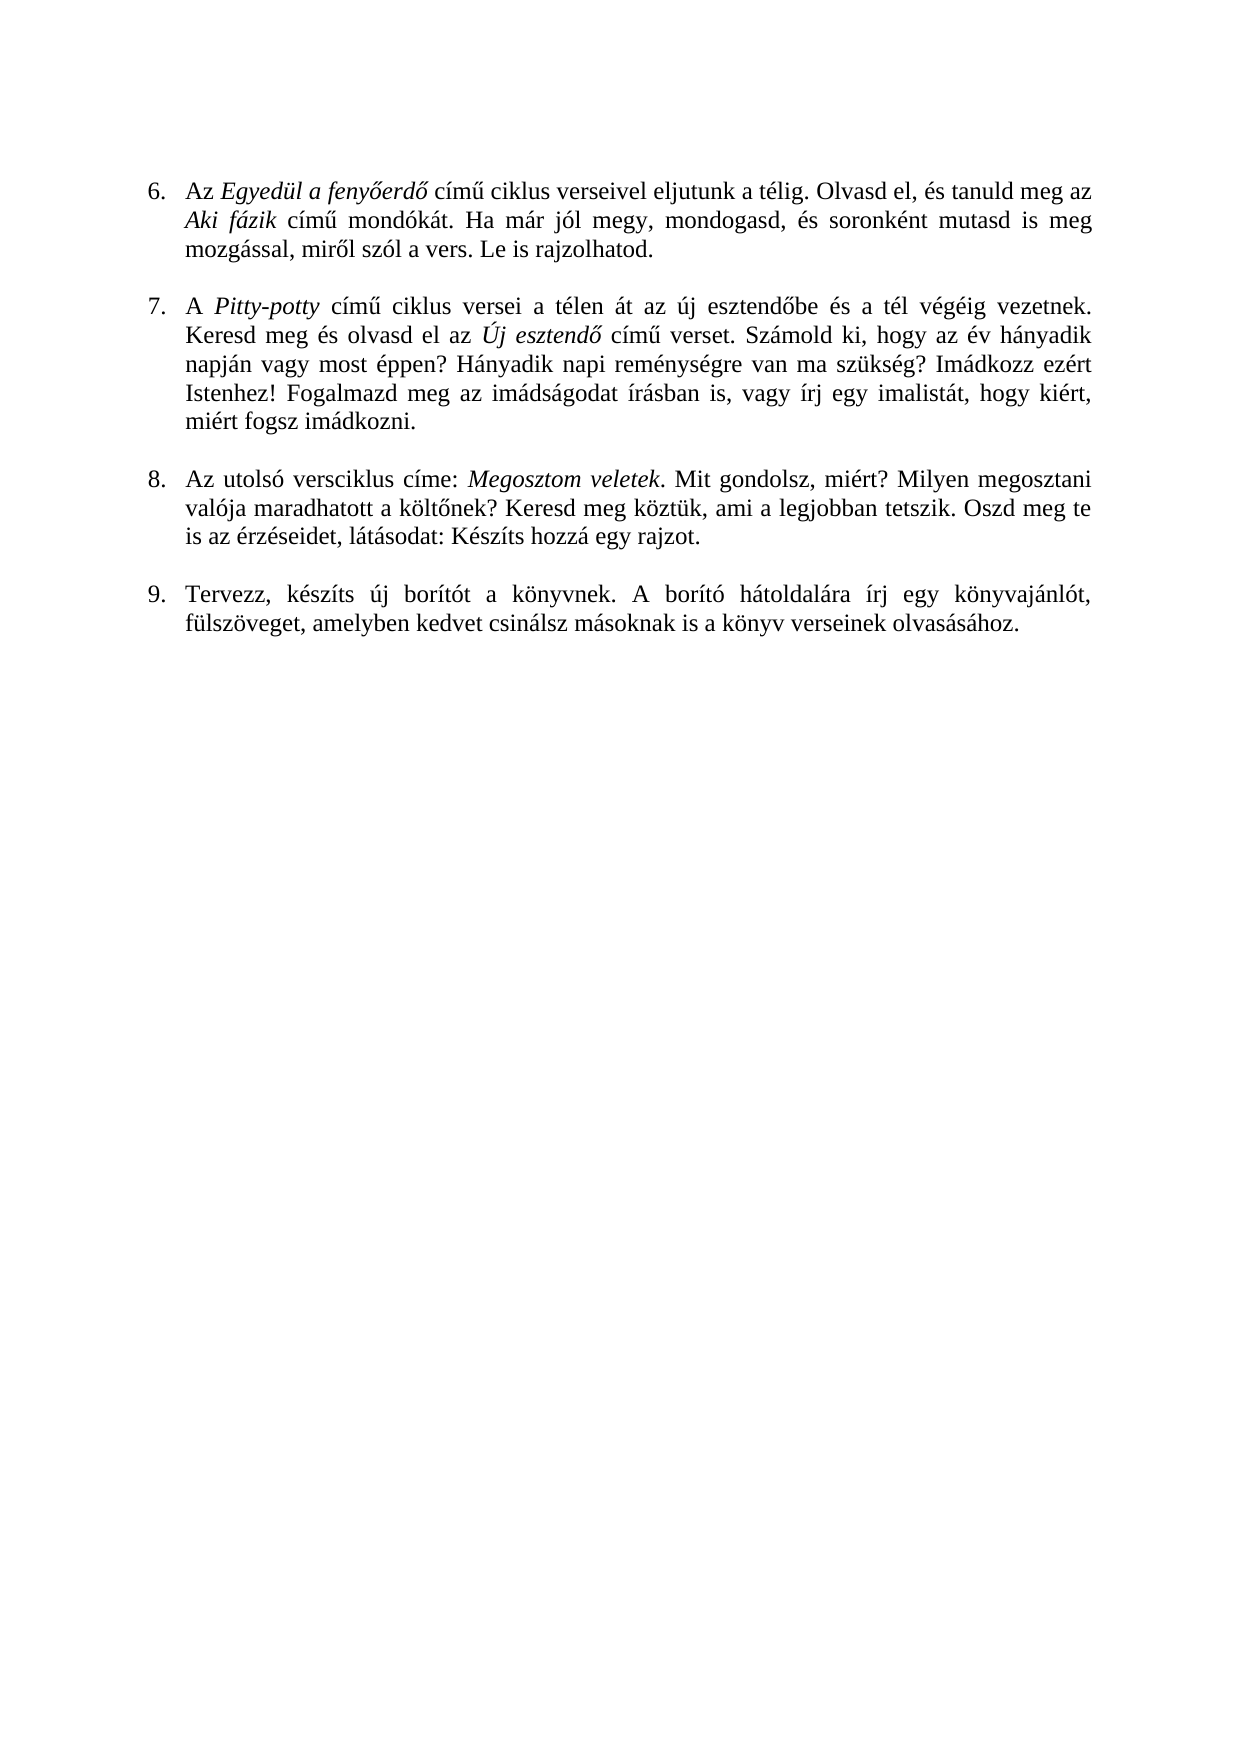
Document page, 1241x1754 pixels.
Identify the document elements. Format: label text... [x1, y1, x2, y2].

list Az utolsó versciklus címe: Megosztom veletek. Mit gondolsz, miért? Milyen megosztani valója maradhatott a költőnek? Keresd meg köztük, ami a legjobban tetszik. Oszd meg te is az érzéseidet, látásodat: Készíts hozzá egy rajzot. [148, 464, 1093, 550]
list A Pitty-potty című ciklus versei a télen át az új esztendőbe és a tél végéig vezetnek. Keresd meg és olvasd el az Új esztendő című verset. Számold ki, hogy az év hányadik napján vagy most éppen? Hányadik napi reménységre van ma szükség? Imádkozz ezért Istenhez! Fogalmazd meg az imádságodat írásban is, vagy írj egy imalistát, hogy kiért, miért fogsz imádkozni. [148, 291, 1093, 435]
list Tervezz, készíts új borítót a könyvnek. A borító hátoldalára írj egy könyvajánlót, fülszöveget, amelyben kedvet csinálsz másoknak is a könyv verseinek olvasásához. [148, 579, 1093, 636]
list Az Egyedül a fenyőerdő című ciklus verseivel eljutunk a télig. Olvasd el, és tanuld meg az Aki fázik című mondókát. Ha már jól megy, mondogasd, és soronként mutasd is meg mozgással, miről szól a vers. Le is rajzolhatod. [147, 176, 1093, 263]
